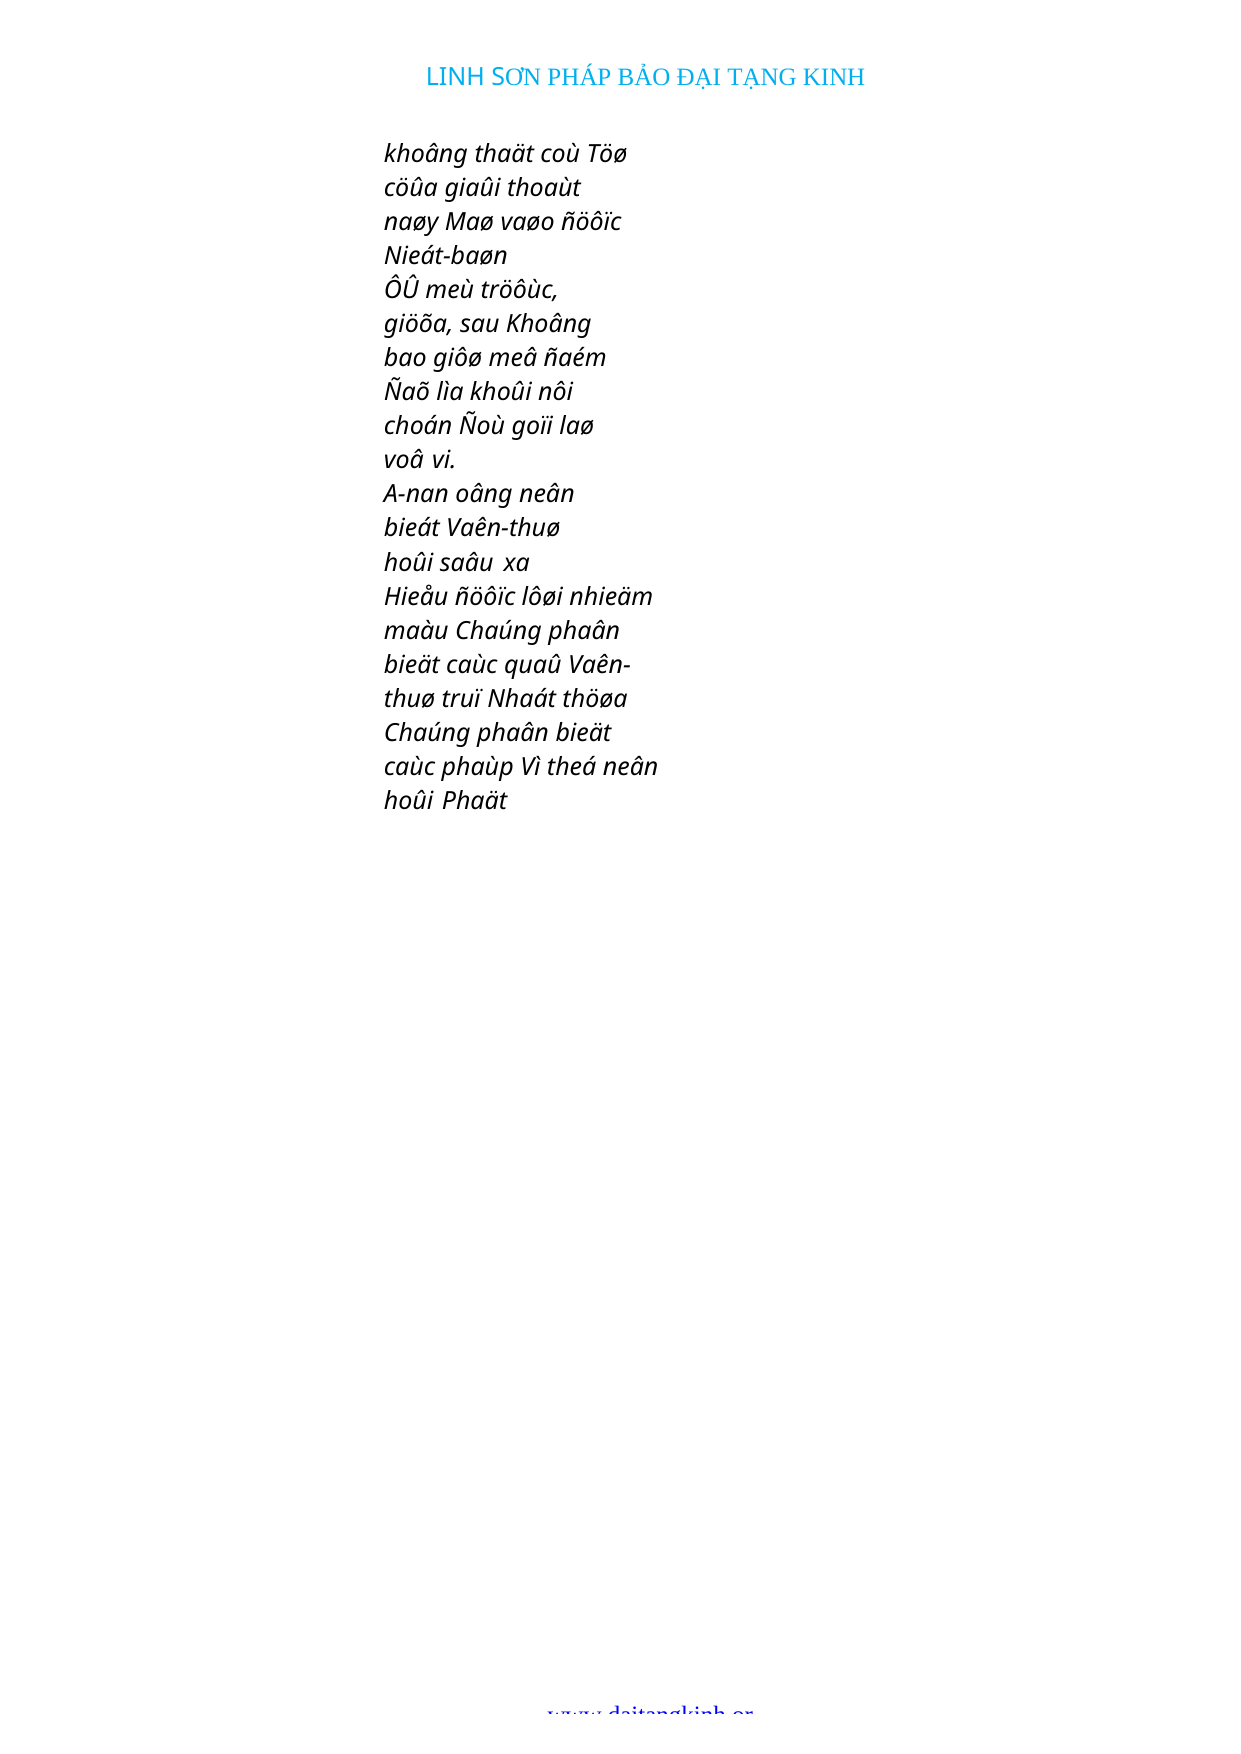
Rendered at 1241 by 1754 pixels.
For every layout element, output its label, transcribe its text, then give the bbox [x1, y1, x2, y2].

text A-nan oâng neân bieát Vaên-thuø hoûi saâu xa [384, 476, 584, 578]
text ÔÛ meù tröôùc, giöõa, sau Khoâng bao giôø meâ ñaém Ñaõ lìa khoûi nôi choán Ñoù goïi laø voâ vi. [384, 272, 626, 476]
text Hieåu ñöôïc lôøi nhieäm maàu Chaúng phaân bieät caùc quaû Vaên-thuø truï Nhaát thöøa Chaúng phaân bieät caùc phaùp Vì theá neân hoûi Phaät [384, 578, 661, 817]
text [384, 135, 646, 272]
